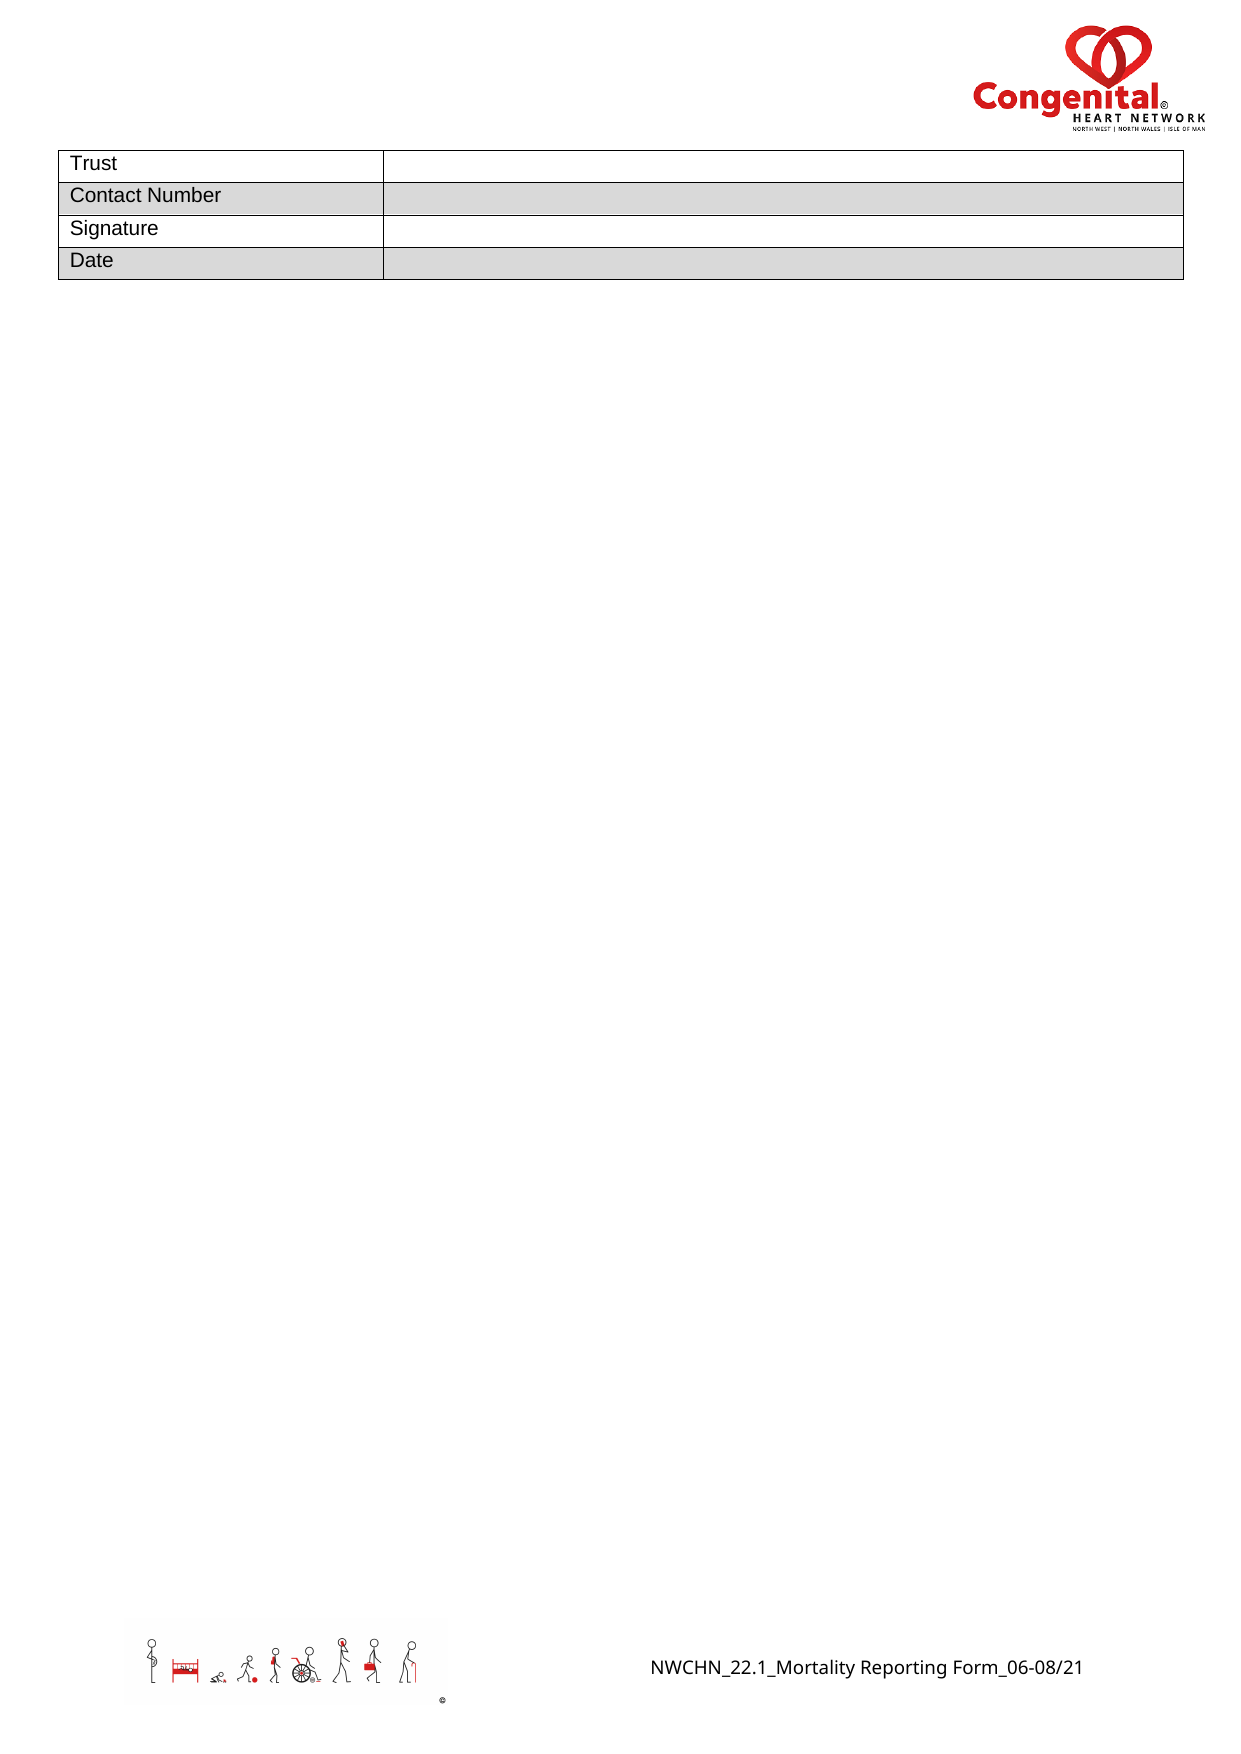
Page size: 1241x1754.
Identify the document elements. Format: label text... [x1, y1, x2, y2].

table_cell Signature [59, 216, 383, 247]
table_cell [384, 248, 1183, 279]
table_cell [384, 151, 1183, 182]
table_cell [384, 216, 1183, 247]
table_cell Trust [59, 151, 383, 182]
table_cell [384, 183, 1183, 214]
picture [123, 1618, 448, 1705]
table_cell Contact Number [59, 183, 383, 214]
table_cell Date [59, 248, 383, 279]
picture [971, 23, 1207, 134]
